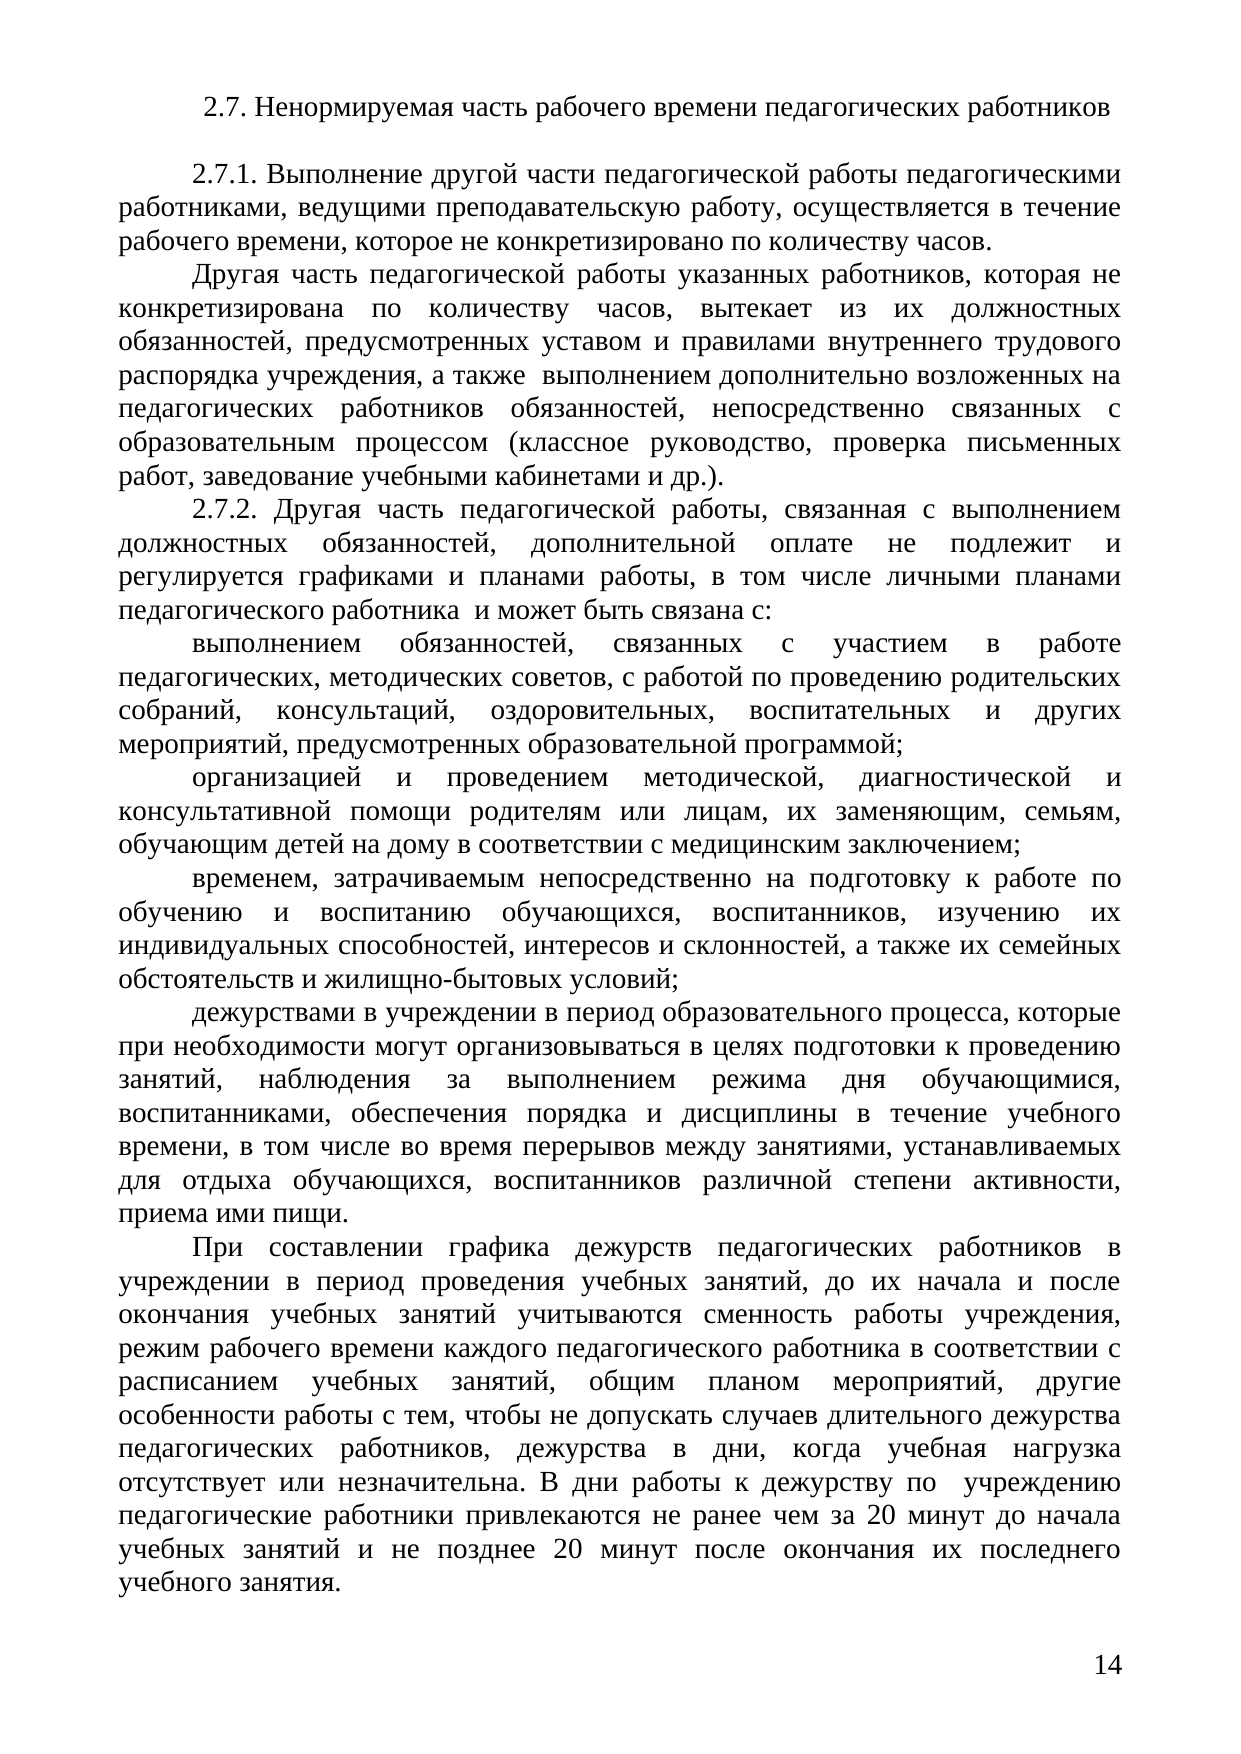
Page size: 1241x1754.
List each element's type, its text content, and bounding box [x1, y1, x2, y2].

text 2.7. Ненормируемая часть рабочего времени педагогических работников [118, 89, 1122, 122]
text Другая часть педагогической работы указанных работников, которая не конкретизирована по количеству часов, вытекает из их должностных обязанностей, предусмотренных уставом и правилами внутреннего трудового распорядка учреждения, а также выполнением дополнительно возложенных на педагогических работников обязанностей, непосредственно связанных с образовательным процессом (классное руководство, проверка письменных работ, заведование учебными кабинетами и др.). [118, 256, 1122, 491]
text 2.7.1. Выполнение другой части педагогической работы педагогическими работниками, ведущими преподавательскую работу, осуществляется в течение рабочего времени, которое не конкретизировано по количеству часов. [118, 156, 1122, 256]
text дежурствами в учреждении в период образовательного процесса, которые при необходимости могут организовываться в целях подготовки к проведению занятий, наблюдения за выполнением режима дня обучающимися, воспитанниками, обеспечения порядка и дисциплины в течение учебного времени, в том числе во время перерывов между занятиями, устанавливаемых для отдыха обучающихся, воспитанников различной степени активности, приема ими пищи. [118, 994, 1122, 1229]
text организацией и проведением методической, диагностической и консультативной помощи родителям или лицам, их заменяющим, семьям, обучающим детей на дому в соответствии с медицинским заключением; [118, 759, 1122, 860]
text 2.7.2. Другая часть педагогической работы, связанная с выполнением должностных обязанностей, дополнительной оплате не подлежит и регулируется графиками и планами работы, в том числе личными планами педагогического работника и может быть связана с: [118, 491, 1122, 625]
text выполнением обязанностей, связанных с участием в работе педагогических, методических советов, с работой по проведению родительских собраний, консультаций, оздоровительных, воспитательных и других мероприятий, предусмотренных образовательной программой; [118, 625, 1122, 759]
text При составлении графика дежурств педагогических работников в учреждении в период проведения учебных занятий, до их начала и после окончания учебных занятий учитываются сменность работы учреждения, режим рабочего времени каждого педагогического работника в соответствии с расписанием учебных занятий, общим планом мероприятий, другие особенности работы с тем, чтобы не допускать случаев длительного дежурства педагогических работников, дежурства в дни, когда учебная нагрузка отсутствует или незначительна. В дни работы к дежурству по учреждению педагогические работники привлекаются не ранее чем за 20 минут до начала учебных занятий и не позднее 20 минут после окончания их последнего учебного занятия. [118, 1229, 1122, 1598]
text временем, затрачиваемым непосредственно на подготовку к работе по обучению и воспитанию обучающихся, воспитанников, изучению их индивидуальных способностей, интересов и склонностей, а также их семейных обстоятельств и жилищно-бытовых условий; [118, 860, 1122, 994]
